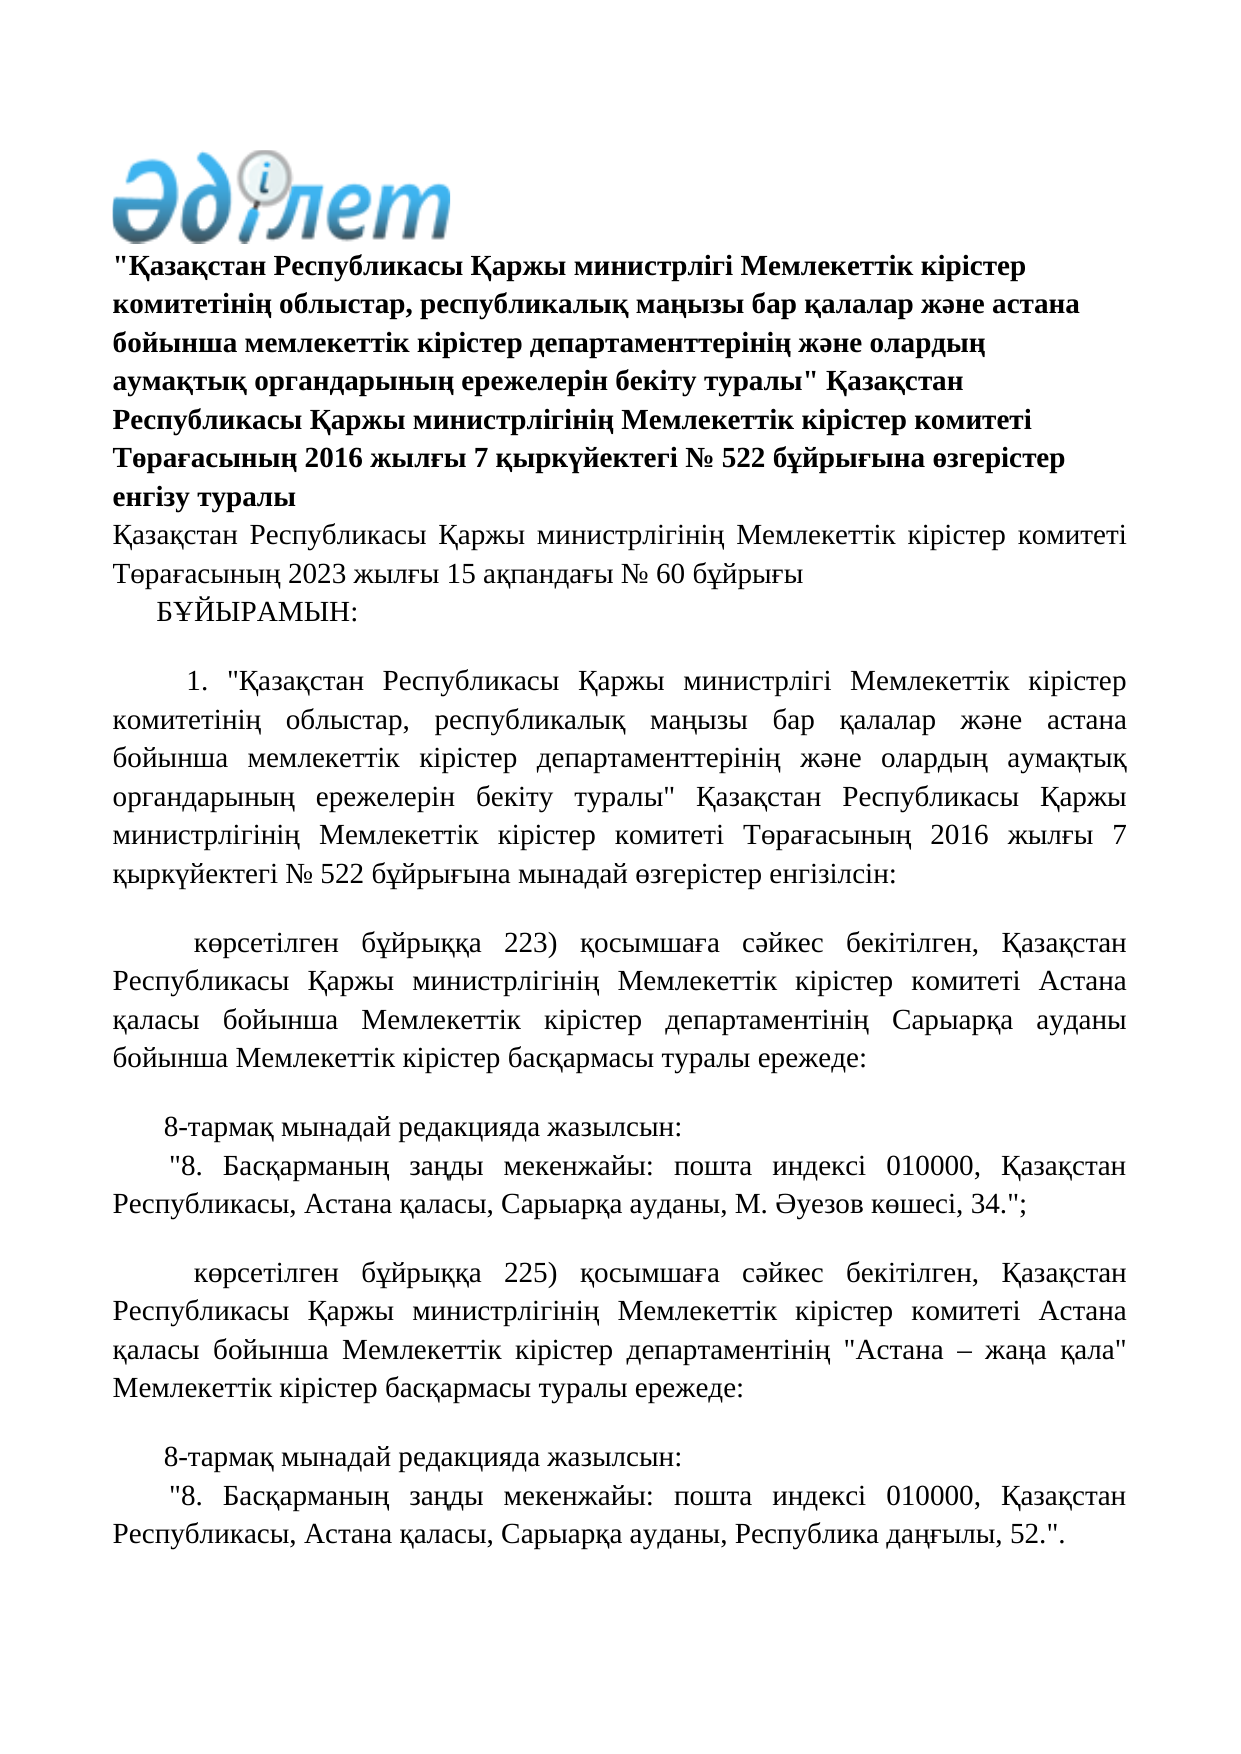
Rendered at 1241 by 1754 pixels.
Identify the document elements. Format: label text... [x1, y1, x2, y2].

text 8-тармақ мынадай редакцияда жазылсын: [112, 1439, 1128, 1473]
text көрсетілген бұйрыққа 223) қосымшаға сәйкес бекітілген, Қазақстан Республикасы Қаржы министрлiгiнiң Мемлекеттік кірістер комитеті Астана қаласы бойынша Мемлекеттік кірістер департаментінің Сарыарқа ауданы бойынша Мемлекеттік кірістер басқармасы туралы ережеде: [112, 925, 1128, 1074]
text 8-тармақ мынадай редакцияда жазылсын: [112, 1109, 1128, 1143]
text "Қазақстан Республикасы Қаржы министрлігі Мемлекеттік кірістер комитетінің облыстар, республикалық маңызы бар қалалар және астана бойынша мемлекеттік кірістер департаменттерінің және олардың аумақтық органдарының ережелерін бекіту туралы" Қазақстан Республикасы Қаржы министрлігінің Мемлекеттік кірістер комитеті Төрағасының 2016 жылғы 7 қыркүйектегі № 522 бұйрығына өзгерістер енгізу туралы [112, 248, 1128, 512]
text БҰЙЫРАМЫН: [112, 594, 1128, 628]
picture [112, 150, 451, 244]
text "8. Басқарманың заңды мекенжайы: пошта индексі 010000, Қазақстан Республикасы, Астана қаласы, Сарыарқа ауданы, Республика даңғылы, 52.". [112, 1478, 1128, 1550]
text "8. Басқарманың заңды мекенжайы: пошта индексі 010000, Қазақстан Республикасы, Астана қаласы, Сарыарқа ауданы, М. Әуезов көшесі, 34."; [112, 1148, 1128, 1220]
text Қазақстан Республикасы Қаржы министрлігінің Мемлекеттік кірістер комитеті Төрағасының 2023 жылғы 15 ақпандағы № 60 бұйрығы [112, 517, 1128, 589]
text көрсетілген бұйрыққа 225) қосымшаға сәйкес бекітілген, Қазақстан Республикасы Қаржы министрлiгiнiң Мемлекеттік кірістер комитеті Астана қаласы бойынша Мемлекеттік кірістер департаментінің "Астана – жаңа қала" Мемлекеттік кірістер басқармасы туралы ережеде: [112, 1255, 1128, 1404]
text 1. "Қазақстан Республикасы Қаржы министрлігі Мемлекеттік кірістер комитетінің облыстар, республикалық маңызы бар қалалар және астана бойынша мемлекеттік кірістер департаменттерінің және олардың аумақтық органдарының ережелерін бекіту туралы" Қазақстан Республикасы Қаржы министрлігінің Мемлекеттік кірістер комитеті Төрағасының 2016 жылғы 7 қыркүйектегі № 522 бұйрығына мынадай өзгерістер енгізілсін: [112, 663, 1128, 889]
